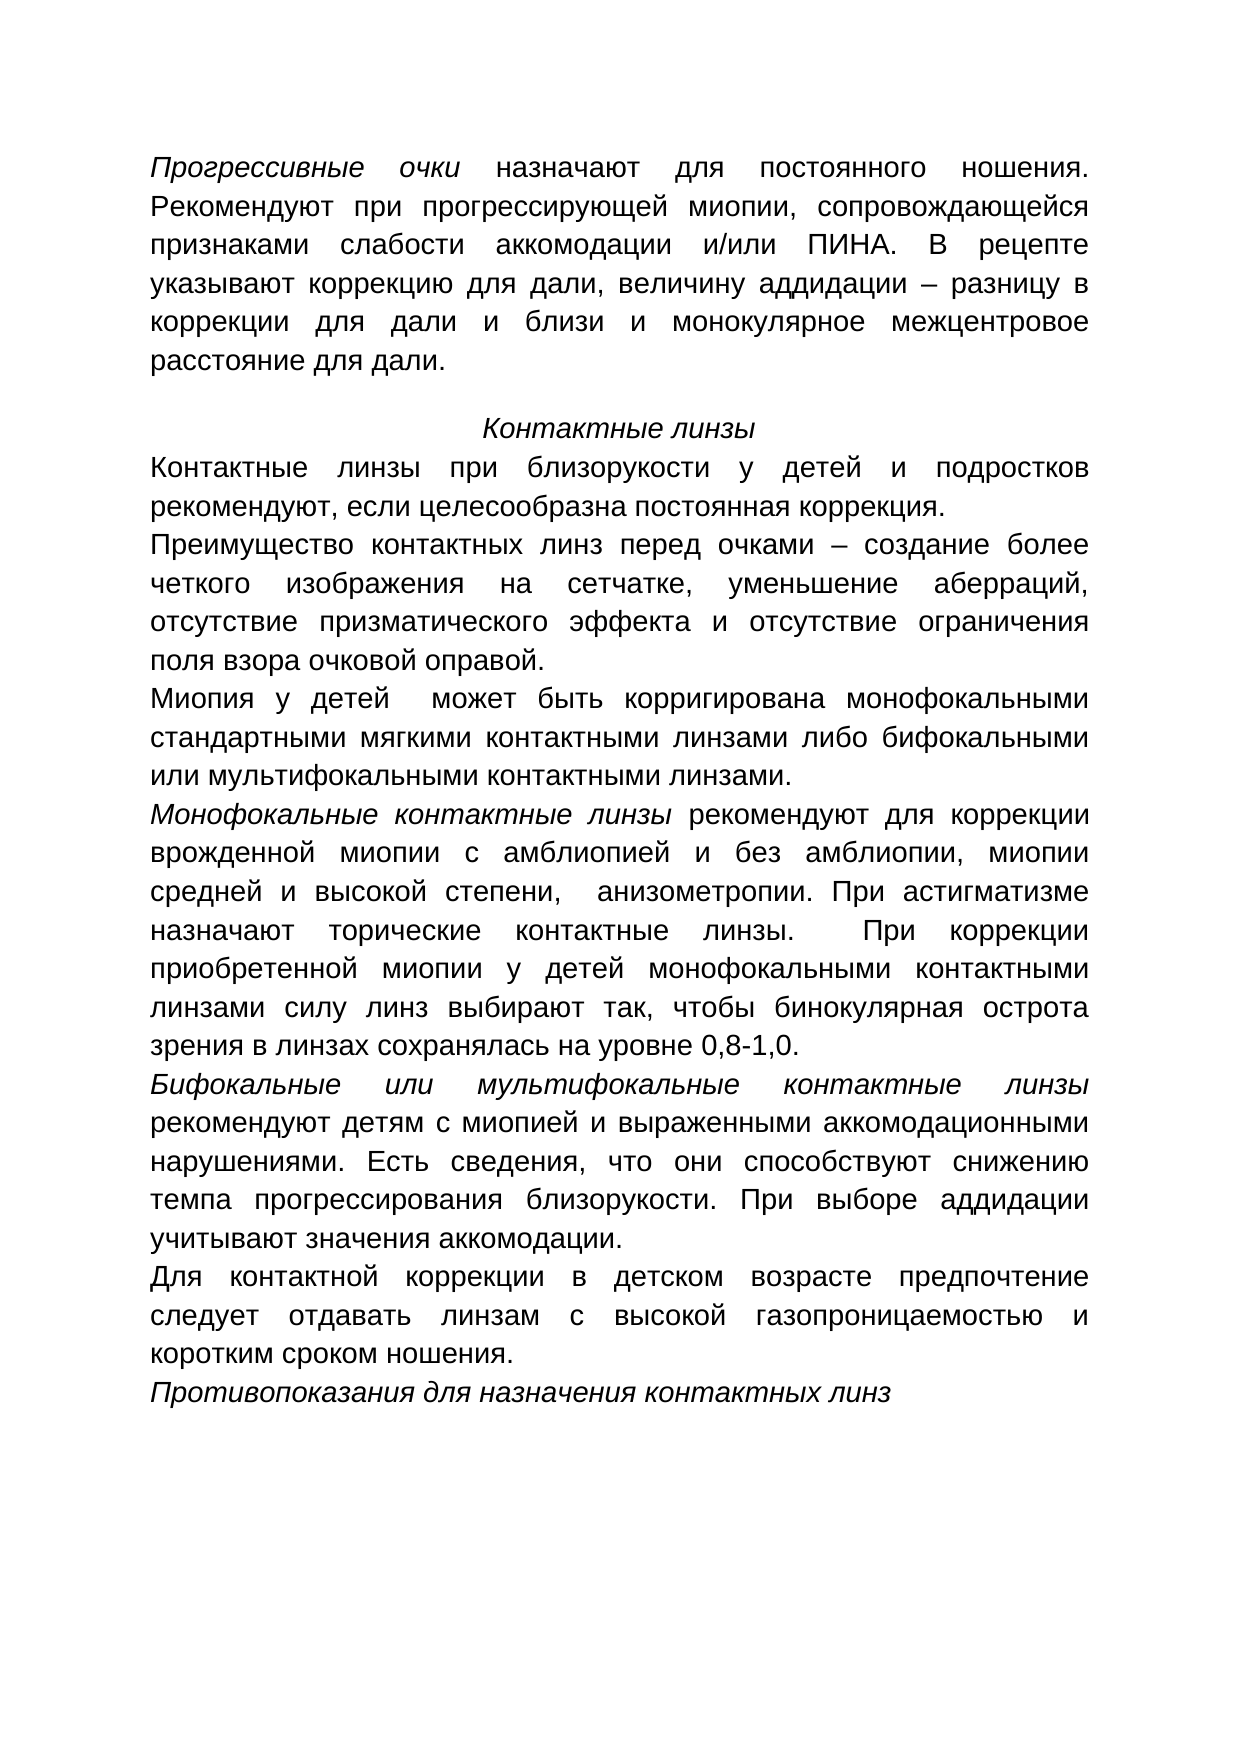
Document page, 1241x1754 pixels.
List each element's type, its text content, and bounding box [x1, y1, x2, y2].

text Контактные линзы [150, 411, 1090, 445]
text Прогрессивные очки назначают для постоянного ношения. Рекомендуют при прогрессирующей миопии, сопровождающейся признаками слабости аккомодации и/или ПИНА. В рецепте указывают коррекцию для дали, величину аддидации – разницу в коррекции для дали и близи и монокулярное межцентровое расстояние для дали. [150, 150, 1090, 376]
text Контактные линзы при близорукости у детей и подростков рекомендуют, если целесообразна постоянная коррекция. [150, 450, 1090, 522]
text Бифокальные или мультифокальные контактные линзы рекомендуют детям с миопией и выраженными аккомодационными нарушениями. Есть сведения, что они способствуют снижению темпа прогрессирования близорукости. При выборе аддидации учитывают значения аккомодации. [150, 1067, 1090, 1254]
text Противопоказания для назначения контактных линз [150, 1375, 1090, 1408]
text Миопия у детей может быть корригирована монофокальными стандартными мягкими контактными линзами либо бифокальными или мультифокальными контактными линзами. [150, 681, 1090, 792]
text Монофокальные контактные линзы рекомендуют для коррекции врожденной миопии с амблиопией и без амблиопии, миопии средней и высокой степени, анизометропии. При астигматизме назначают торические контактные линзы. При коррекции приобретенной миопии у детей монофокальными контактными линзами силу линз выбирают так, чтобы бинокулярная острота зрения в линзах сохранялась на уровне 0,8-1,0. [150, 797, 1090, 1062]
text Преимущество контактных линз перед очками – создание более четкого изображения на сетчатке, уменьшение аберраций, отсутствие призматического эффекта и отсутствие ограничения поля взора очковой оправой. [150, 527, 1090, 676]
text Для контактной коррекции в детском возрасте предпочтение следует отдавать линзам с высокой газопроницаемостью и коротким сроком ношения. [150, 1259, 1090, 1370]
